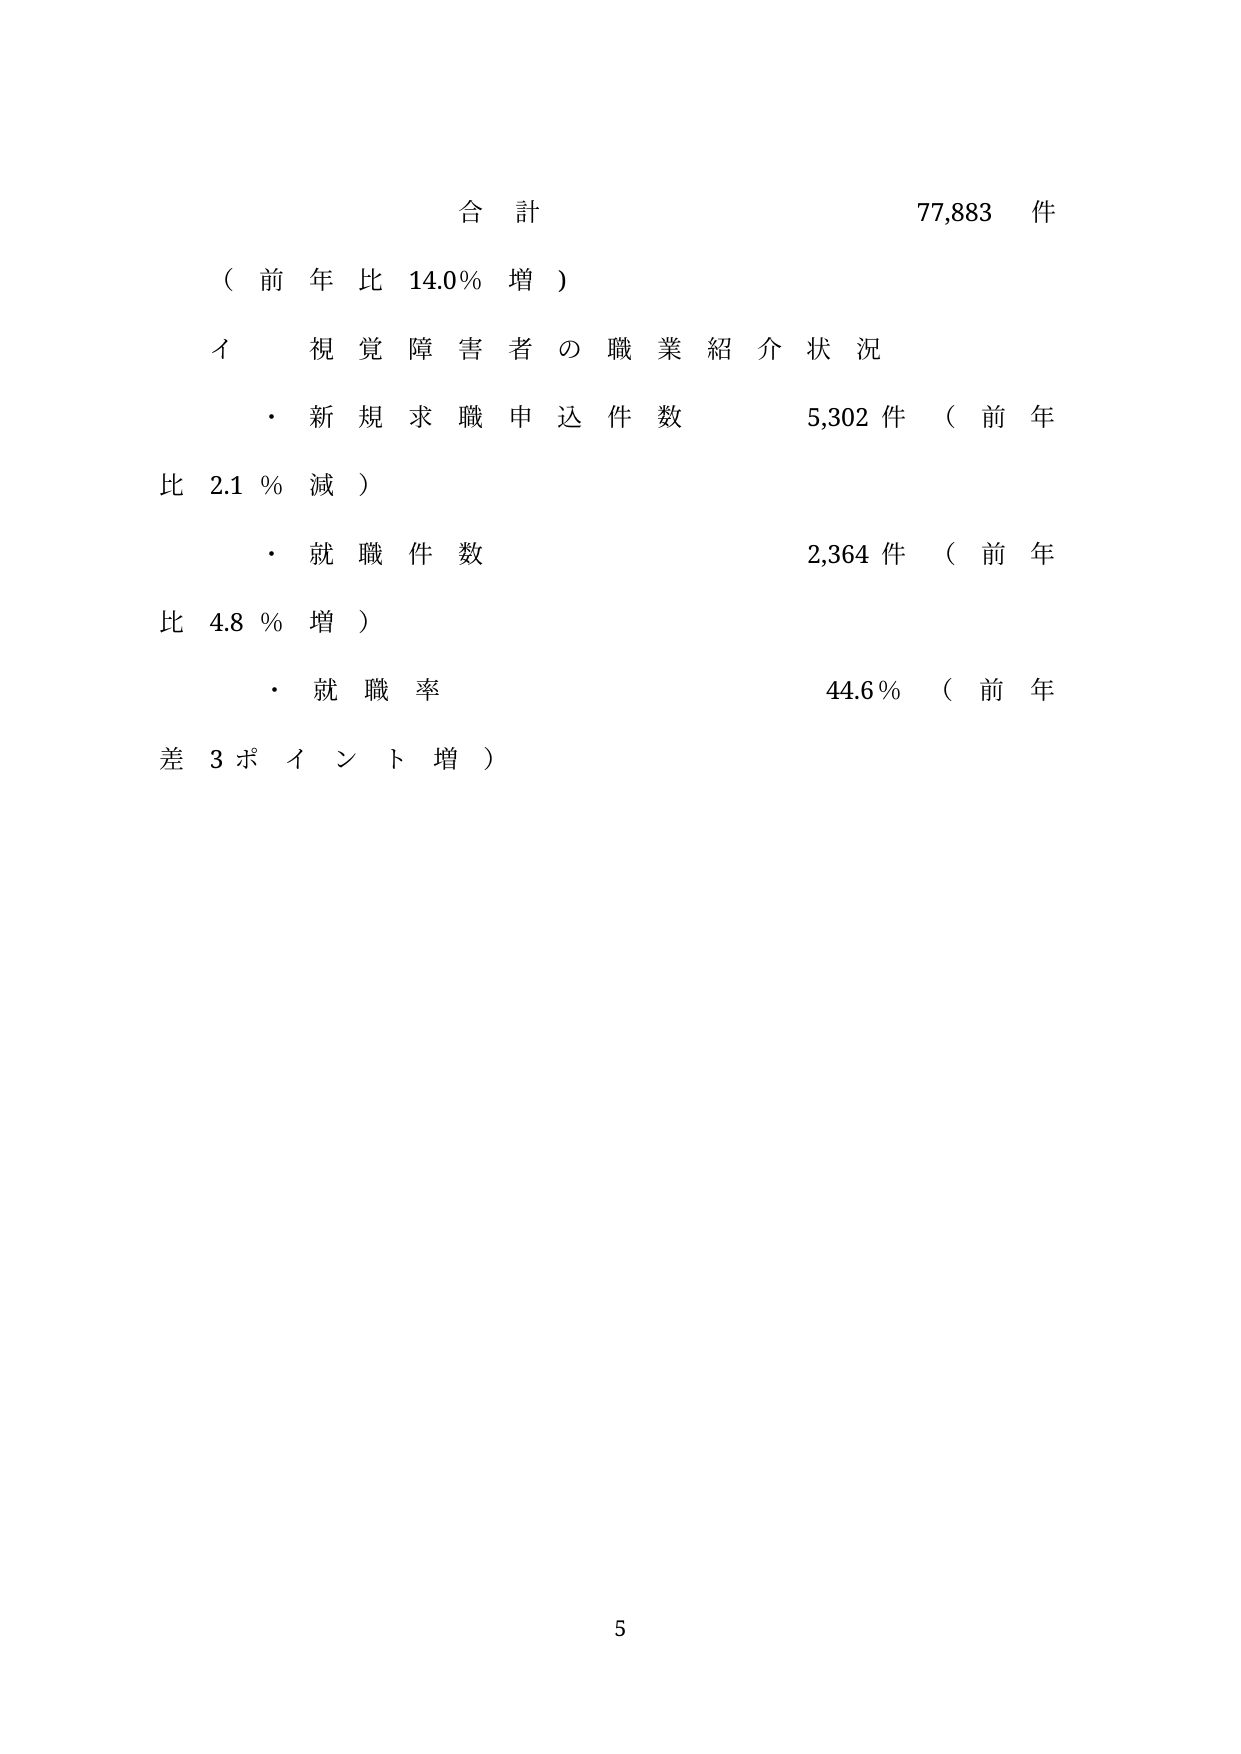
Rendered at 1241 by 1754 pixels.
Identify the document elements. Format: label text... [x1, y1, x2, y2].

text 合計 77,883 件（前年比14.0％増) [209, 177, 1081, 313]
text ・就職率 44.6％（前年差3ポイント増） [159, 655, 1081, 792]
text イ 視覚障害者の職業紹介状況 [159, 313, 1081, 382]
text ・就職件数 2,364件（前年比4.8％増） [159, 518, 1081, 655]
text ・新規求職申込件数 5,302件（前年比2.1％減） [159, 382, 1081, 518]
